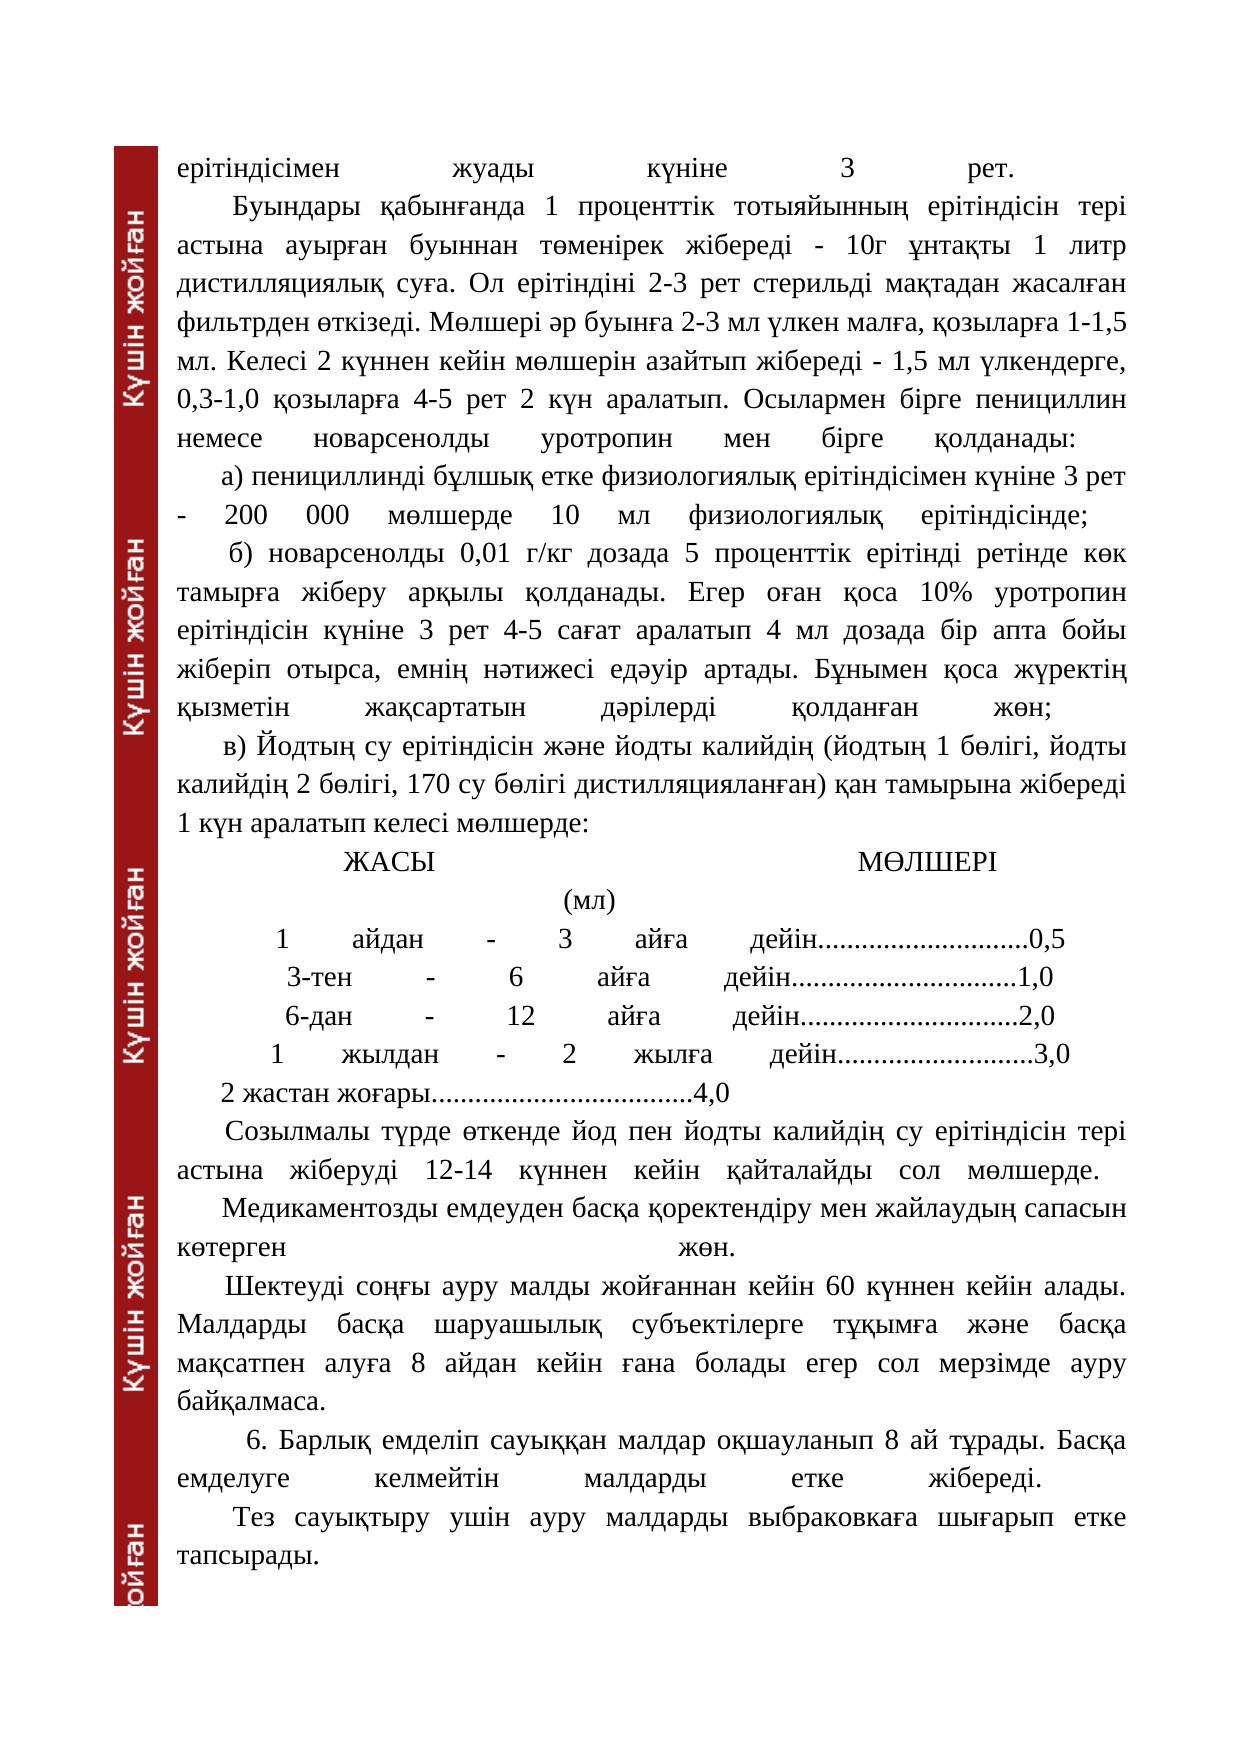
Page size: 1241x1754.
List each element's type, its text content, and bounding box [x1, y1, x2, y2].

picture [114, 146, 158, 150]
text ЖАСЫ МӨЛШЕРI (мл) [112, 844, 1128, 916]
picture [114, 1108, 158, 1113]
picture [114, 916, 158, 921]
picture [114, 839, 158, 844]
text Созылмалы түрде өткенде йод пен йодты калийдiң су ерiтiндiсiн терi астына жiберудi 12-14 күннен кейiн қайталайды сол мөлшерде. Медикаментозды емдеуден басқа қоректендiру мен жайлаудың сапасын көтерген жөн. Шектеудi соңғы ауру малды жойғаннан кейiн 60 күннен кейiн алады. Малдарды басқа шаруашылық субъектiлерге тұқымға және басқа мақсатпен алуға 8 айдан кейiн ғана болады егер сол мерзiмде ауру байқалмаса. [112, 1113, 1128, 1417]
text 1 айдан - 3 айға дейiн.............................0,5 3-тен - 6 айға дейiн...............................1,0 6-дан - 12 айға дейін..............................2,0 1 жылдан - 2 жылға дейiн...........................3,0 2 жастан жоғары....................................4,0 [112, 921, 1128, 1108]
text 6. Барлық емделiп сауыққан малдар оқшауланып 8 ай тұрады. Басқа емделуге келмейтiн малдарды етке жiбередi. Тез сауықтыру ушiн ауру малдарды выбраковкаға шығарып етке тапсырады. [112, 1422, 1128, 1571]
picture [114, 1571, 158, 1606]
picture [114, 1417, 158, 1422]
